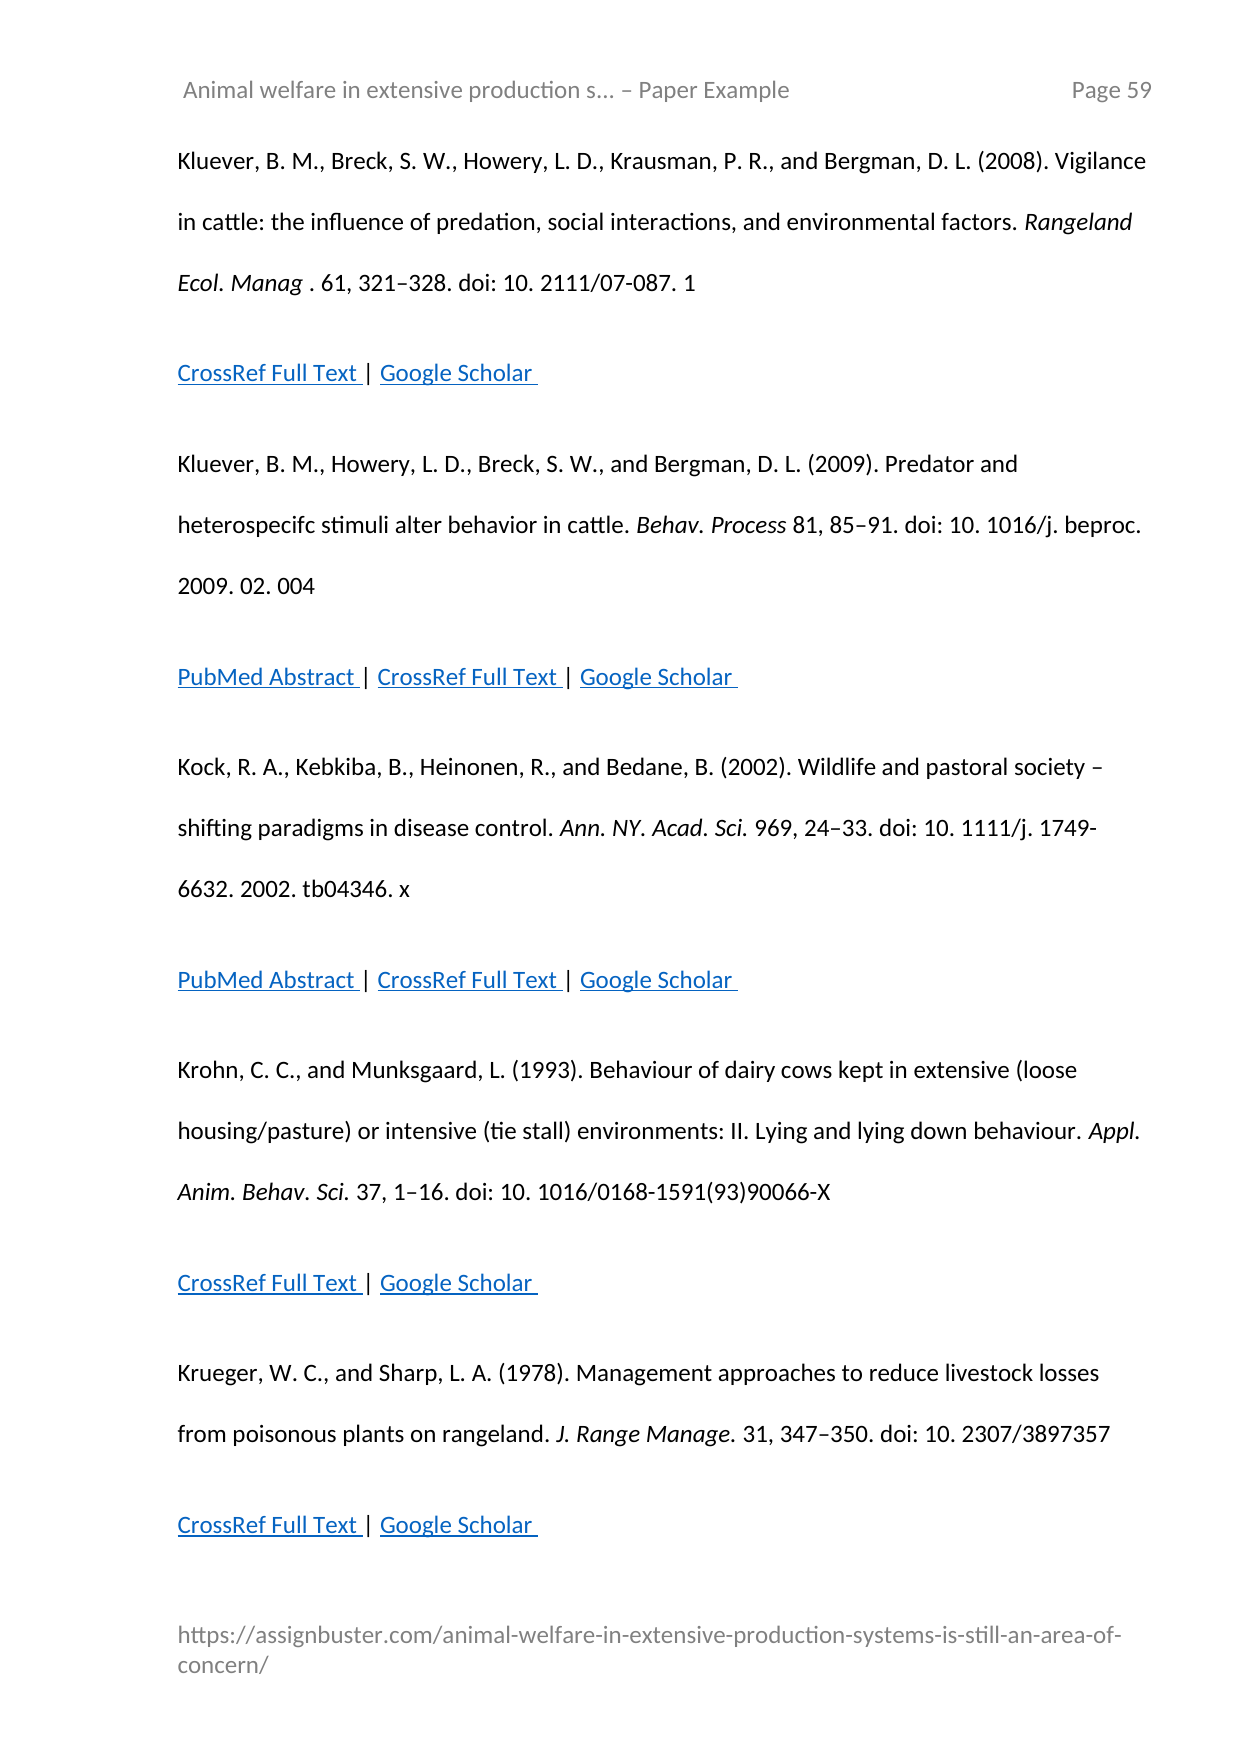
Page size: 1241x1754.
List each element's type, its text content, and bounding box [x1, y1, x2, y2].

text CrossRef Full Text | Google Scholar [177, 358, 1152, 388]
text CrossRef Full Text | Google Scholar [177, 1509, 1152, 1539]
text PubMed Abstract | CrossRef Full Text | Google Scholar [177, 964, 1152, 994]
text Kock, R. A., Kebkiba, B., Heinonen, R., and Bedane, B. (2002). Wildlife and pastoral society – shifting paradigms in disease control. Ann. NY. Acad. Sci. 969, 24–33. doi: 10. 1111/j. 1749-6632. 2002. tb04346. x [177, 751, 1152, 904]
text Kluever, B. M., Breck, S. W., Howery, L. D., Krausman, P. R., and Bergman, D. L. (2008). Vigilance in cattle: the influence of predation, social interactions, and environmental factors. Rangeland Ecol. Manag . 61, 321–328. doi: 10. 2111/07-087. 1 [177, 145, 1152, 298]
text Kluever, B. M., Howery, L. D., Breck, S. W., and Bergman, D. L. (2009). Predator and heterospecifc stimuli alter behavior in cattle. Behav. Process 81, 85–91. doi: 10. 1016/j. beproc. 2009. 02. 004 [177, 448, 1152, 601]
text CrossRef Full Text | Google Scholar [177, 1267, 1152, 1297]
text Krohn, C. C., and Munksgaard, L. (1993). Behaviour of dairy cows kept in extensive (loose housing/pasture) or intensive (tie stall) environments: II. Lying and lying down behaviour. Appl. Anim. Behav. Sci. 37, 1–16. doi: 10. 1016/0168-1591(93)90066-X [177, 1054, 1152, 1207]
text Krueger, W. C., and Sharp, L. A. (1978). Management approaches to reduce livestock losses from poisonous plants on rangeland. J. Range Manage. 31, 347–350. doi: 10. 2307/3897357 [177, 1357, 1152, 1449]
text PubMed Abstract | CrossRef Full Text | Google Scholar [177, 661, 1152, 691]
